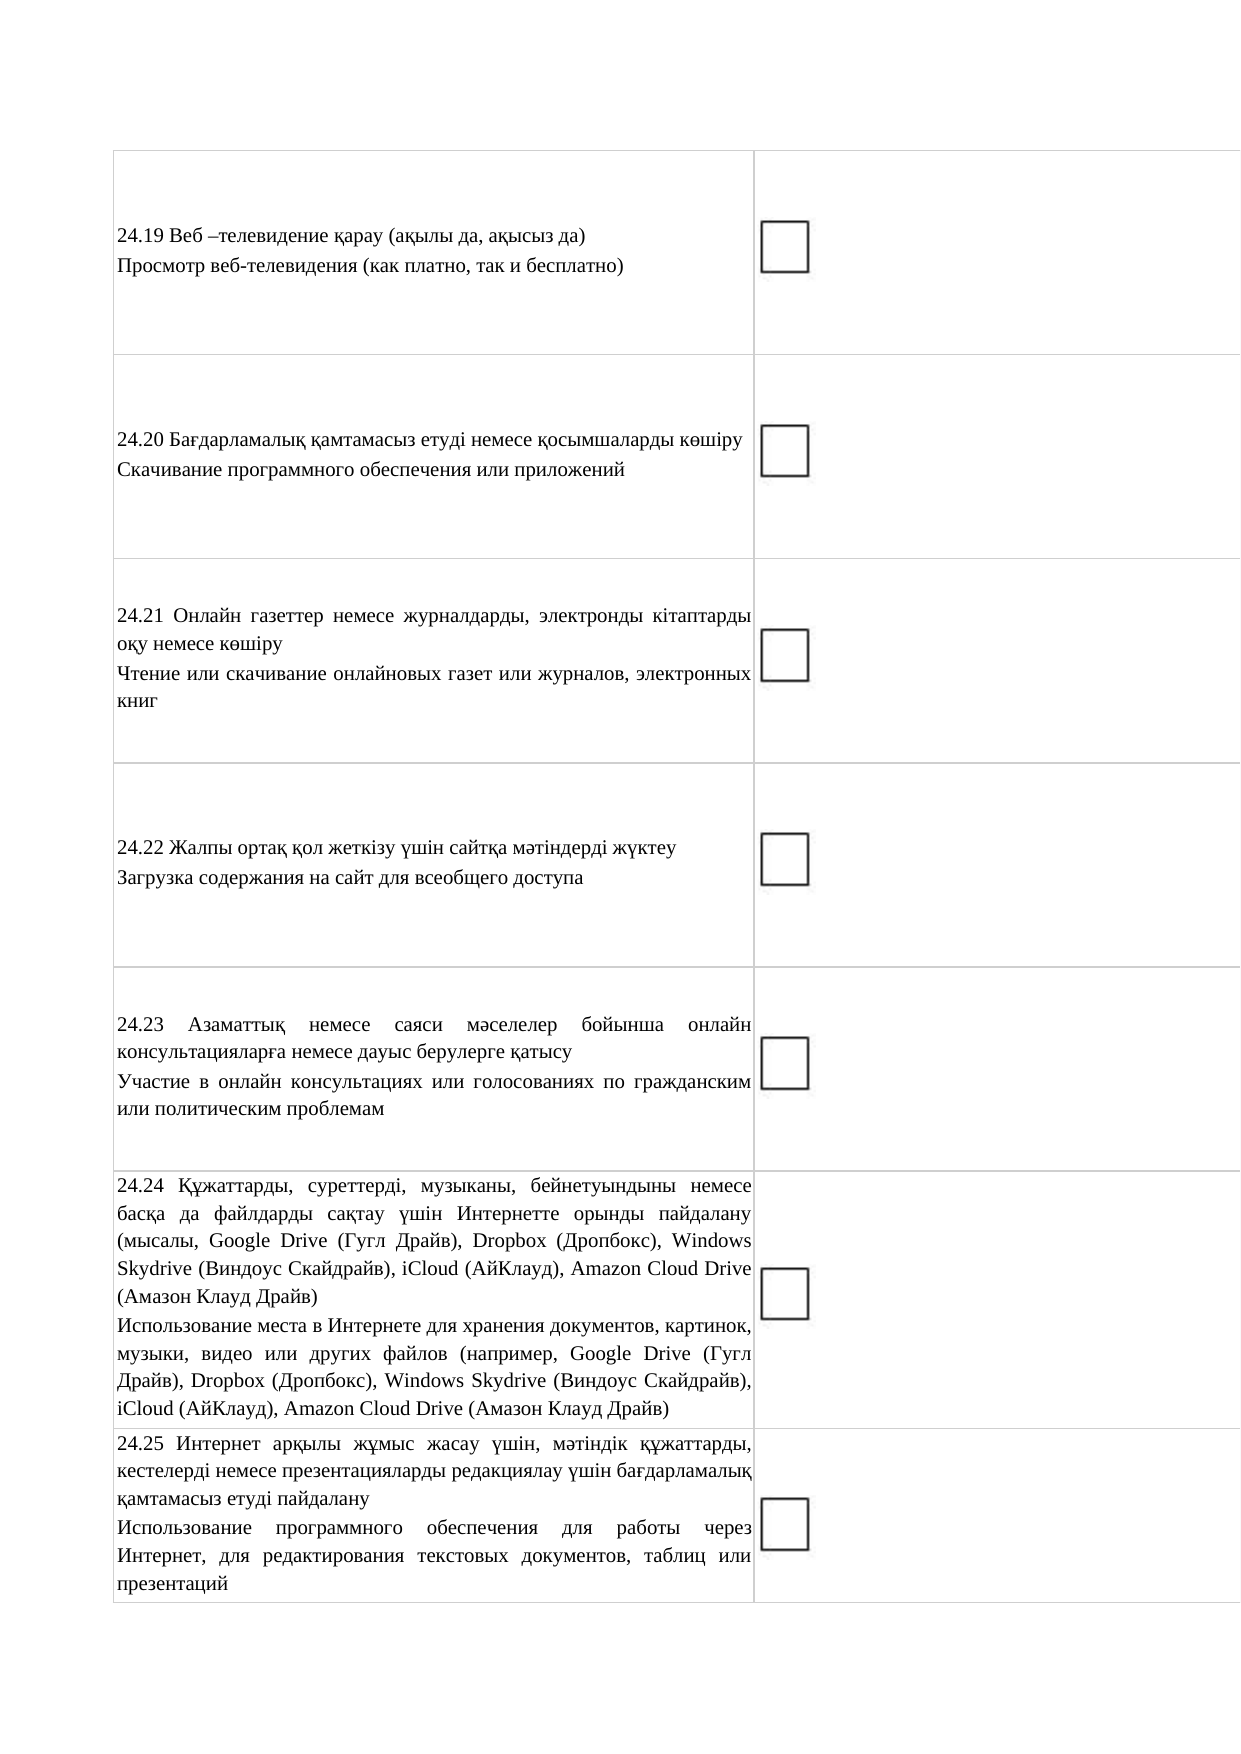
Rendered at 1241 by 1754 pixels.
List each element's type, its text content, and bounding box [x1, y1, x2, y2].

table_cell [755, 151, 1240, 354]
table_cell [755, 1172, 1240, 1428]
picture [757, 1264, 816, 1329]
table_cell [755, 1429, 1240, 1602]
table_cell 24.20 Бағдарламалық қамтамасыз етуді немесе қосымшаларды көшіру Скачивание программного обеспечения или приложений [114, 355, 753, 558]
table_cell [755, 355, 1240, 558]
table_cell [755, 968, 1240, 1170]
table_cell 24.22 Жалпы ортақ қол жеткізу үшін сайтқа мәтіндерді жүктеу Загрузка содержания на сайт для всеобщего доступа [114, 764, 753, 966]
picture [757, 421, 816, 486]
table_cell [755, 559, 1240, 762]
picture [757, 1033, 816, 1099]
table_cell 24.19 Веб –телевидение қарау (ақылы да, ақысыз да) Просмотр веб-телевидения (как платно, так и бесплатно) [114, 151, 753, 354]
picture [757, 1495, 816, 1560]
table_cell 24.24 Құжаттарды, суреттерді, музыканы, бейнетуындыны немесе басқа да файлдарды сақтау үшін Интернетте орынды пайдалану (мысалы, Google Drive (Гугл Драйв), Dropbox (Дропбокс), Windows Skydrive (Виндоус Скайдрайв), iCloud (АйКлауд), Amazon Cloud Drive (Амазон Клауд Драйв) Использование места в Интернете для хранения документов, картинок, музыки, видео или других файлов (например, Google Drive (Гугл Драйв), Dropbox (Дропбокс), Windows Skydrive (Виндоус Скайдрайв), iCloud (АйКлауд), Amazon Cloud Drive (Амазон Клауд Драйв) [114, 1172, 753, 1428]
picture [757, 829, 816, 895]
picture [757, 217, 816, 282]
table_cell 24.21 Онлайн газеттер немесе журналдарды, электронды кітаптарды оқу немесе көшіру Чтение или скачивание онлайновых газет или журналов, электронных книг [114, 559, 753, 762]
table_cell 24.23 Азаматтық немесе саяси мәселелер бойынша онлайн консультацияларға немесе дауыс берулерге қатысу Участие в онлайн консультациях или голосованиях по гражданским или политическим проблемам [114, 968, 753, 1170]
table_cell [114, 1429, 753, 1602]
picture [757, 625, 816, 691]
table_cell [755, 764, 1240, 966]
